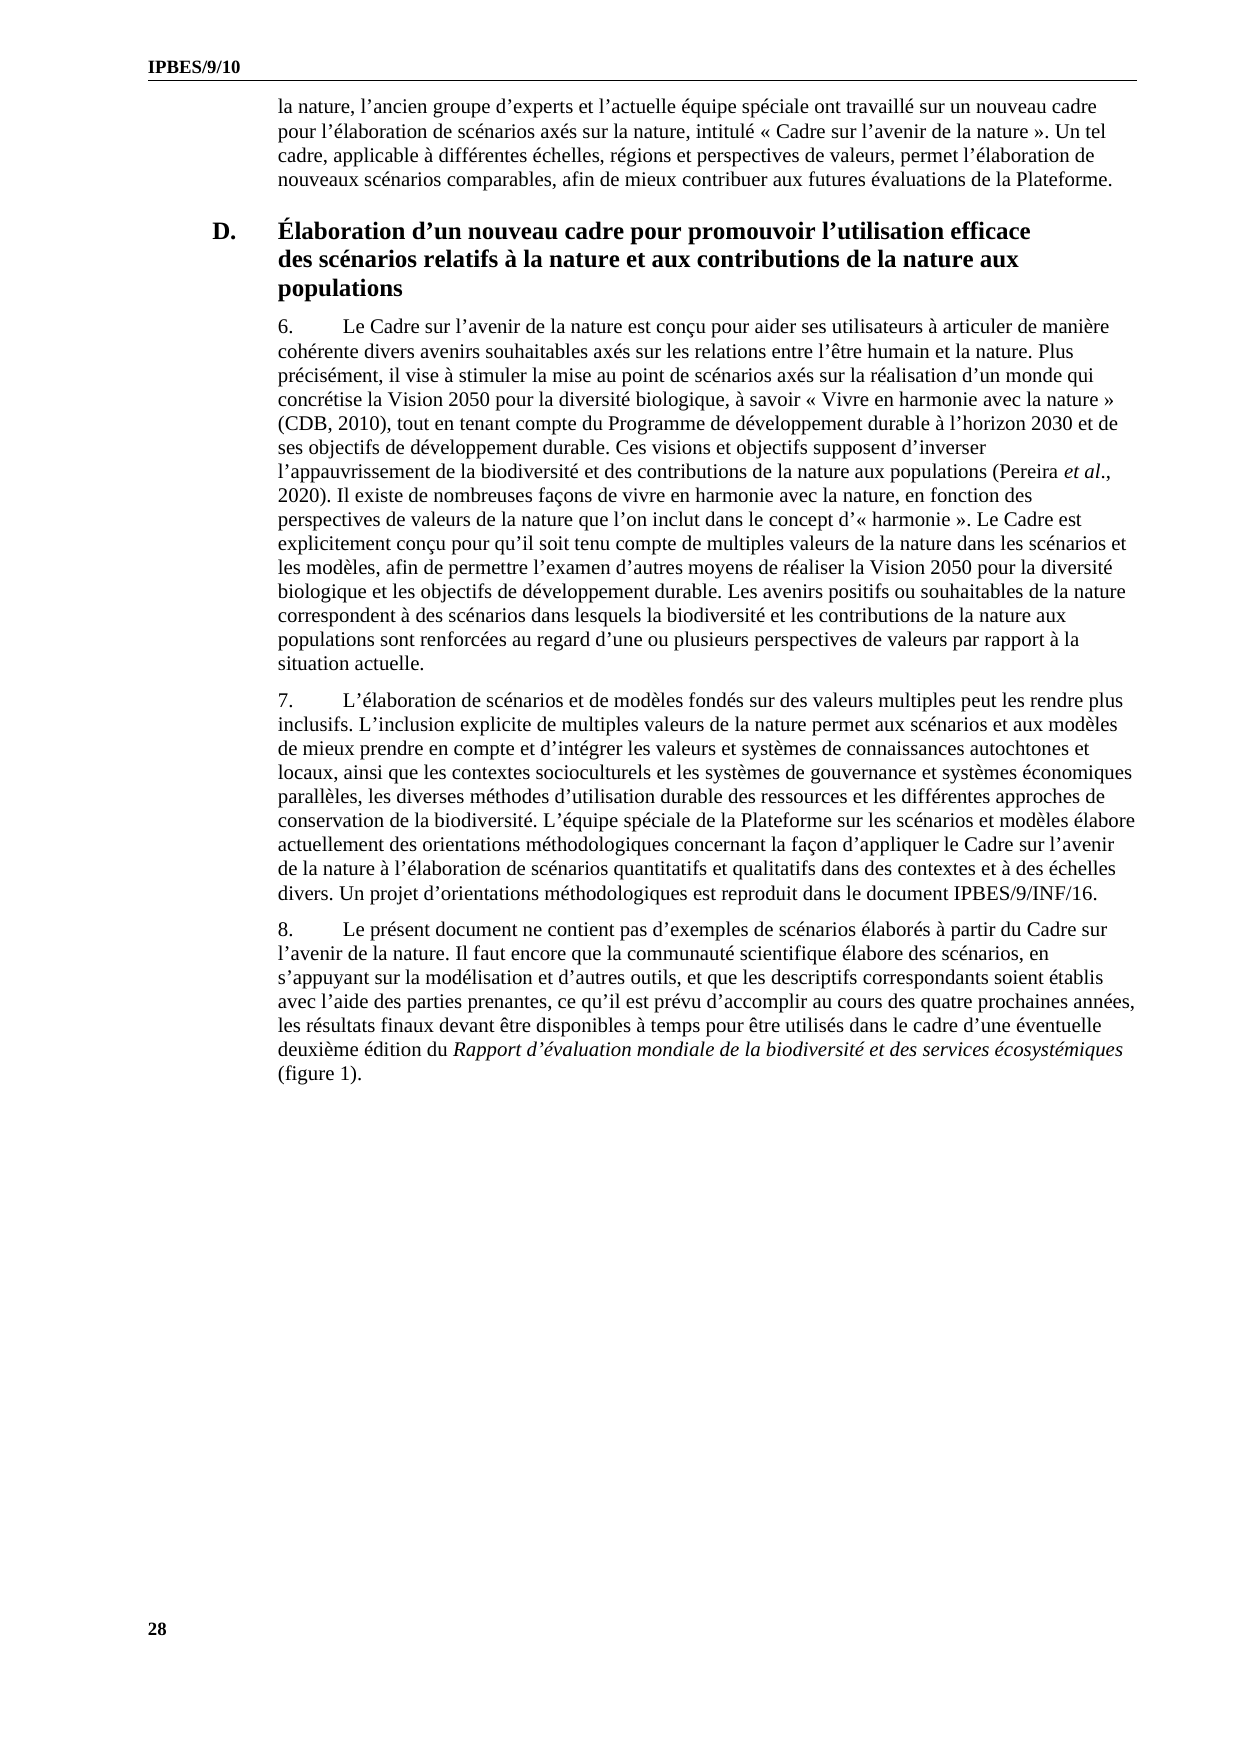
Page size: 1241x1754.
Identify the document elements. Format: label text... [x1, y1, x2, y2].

list Le Cadre sur l’avenir de la nature est conçu pour aider ses utilisateurs à articuler de manière cohérente divers avenirs souhaitables axés sur les relations entre l’être humain et la nature. Plus précisément, il vise à stimuler la mise au point de scénarios axés sur la réalisation d’un monde qui concrétise la Vision 2050 pour la diversité biologique, à savoir « Vivre en harmonie avec la nature » (CDB, 2010), tout en tenant compte du Programme de développement durable à l’horizon 2030 et de ses objectifs de développement durable. Ces visions et objectifs supposent d’inverser l’appauvrissement de la biodiversité et des contributions de la nature aux populations (Pereira et al., 2020). Il existe de nombreuses façons de vivre en harmonie avec la nature, en fonction des perspectives de valeurs de la nature que l’on inclut dans le concept d’« harmonie ». Le Cadre est explicitement conçu pour qu’il soit tenu compte de multiples valeurs de la nature dans les scénarios et les modèles, afin de permettre l’examen d’autres moyens de réaliser la Vision 2050 pour la diversité biologique et les objectifs de développement durable. Les avenirs positifs ou souhaitables de la nature correspondent à des scénarios dans lesquels la biodiversité et les contributions de la nature aux populations sont renforcées au regard d’une ou plusieurs perspectives de valeurs par rapport à la situation actuelle. [278, 314, 1137, 675]
text D. Élaboration d’un nouveau cadre pour promouvoir l’utilisation efficace des scénarios relatifs à la nature et aux contributions de la nature aux populations [148, 216, 1107, 302]
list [278, 94, 1137, 191]
list L’élaboration de scénarios et de modèles fondés sur des valeurs multiples peut les rendre plus inclusifs. L’inclusion explicite de multiples valeurs de la nature permet aux scénarios et aux modèles de mieux prendre en compte et d’intégrer les valeurs et systèmes de connaissances autochtones et locaux, ainsi que les contextes socioculturels et les systèmes de gouvernance et systèmes économiques parallèles, les diverses méthodes d’utilisation durable des ressources et les différentes approches de conservation de la biodiversité. L’équipe spéciale de la Plateforme sur les scénarios et modèles élabore actuellement des orientations méthodologiques concernant la façon d’appliquer le Cadre sur l’avenir de la nature à l’élaboration de scénarios quantitatifs et qualitatifs dans des contextes et à des échelles divers. Un projet d’orientations méthodologiques est reproduit dans le document IPBES/9/INF/16. [278, 688, 1137, 904]
list Le présent document ne contient pas d’exemples de scénarios élaborés à partir du Cadre sur l’avenir de la nature. Il faut encore que la communauté scientifique élabore des scénarios, en s’appuyant sur la modélisation et d’autres outils, et que les descriptifs correspondants soient établis avec l’aide des parties prenantes, ce qu’il est prévu d’accomplir au cours des quatre prochaines années, les résultats finaux devant être disponibles à temps pour être utilisés dans le cadre d’une éventuelle deuxième édition du Rapport d’évaluation mondiale de la biodiversité et des services écosystémiques (figure 1). [278, 917, 1137, 1085]
